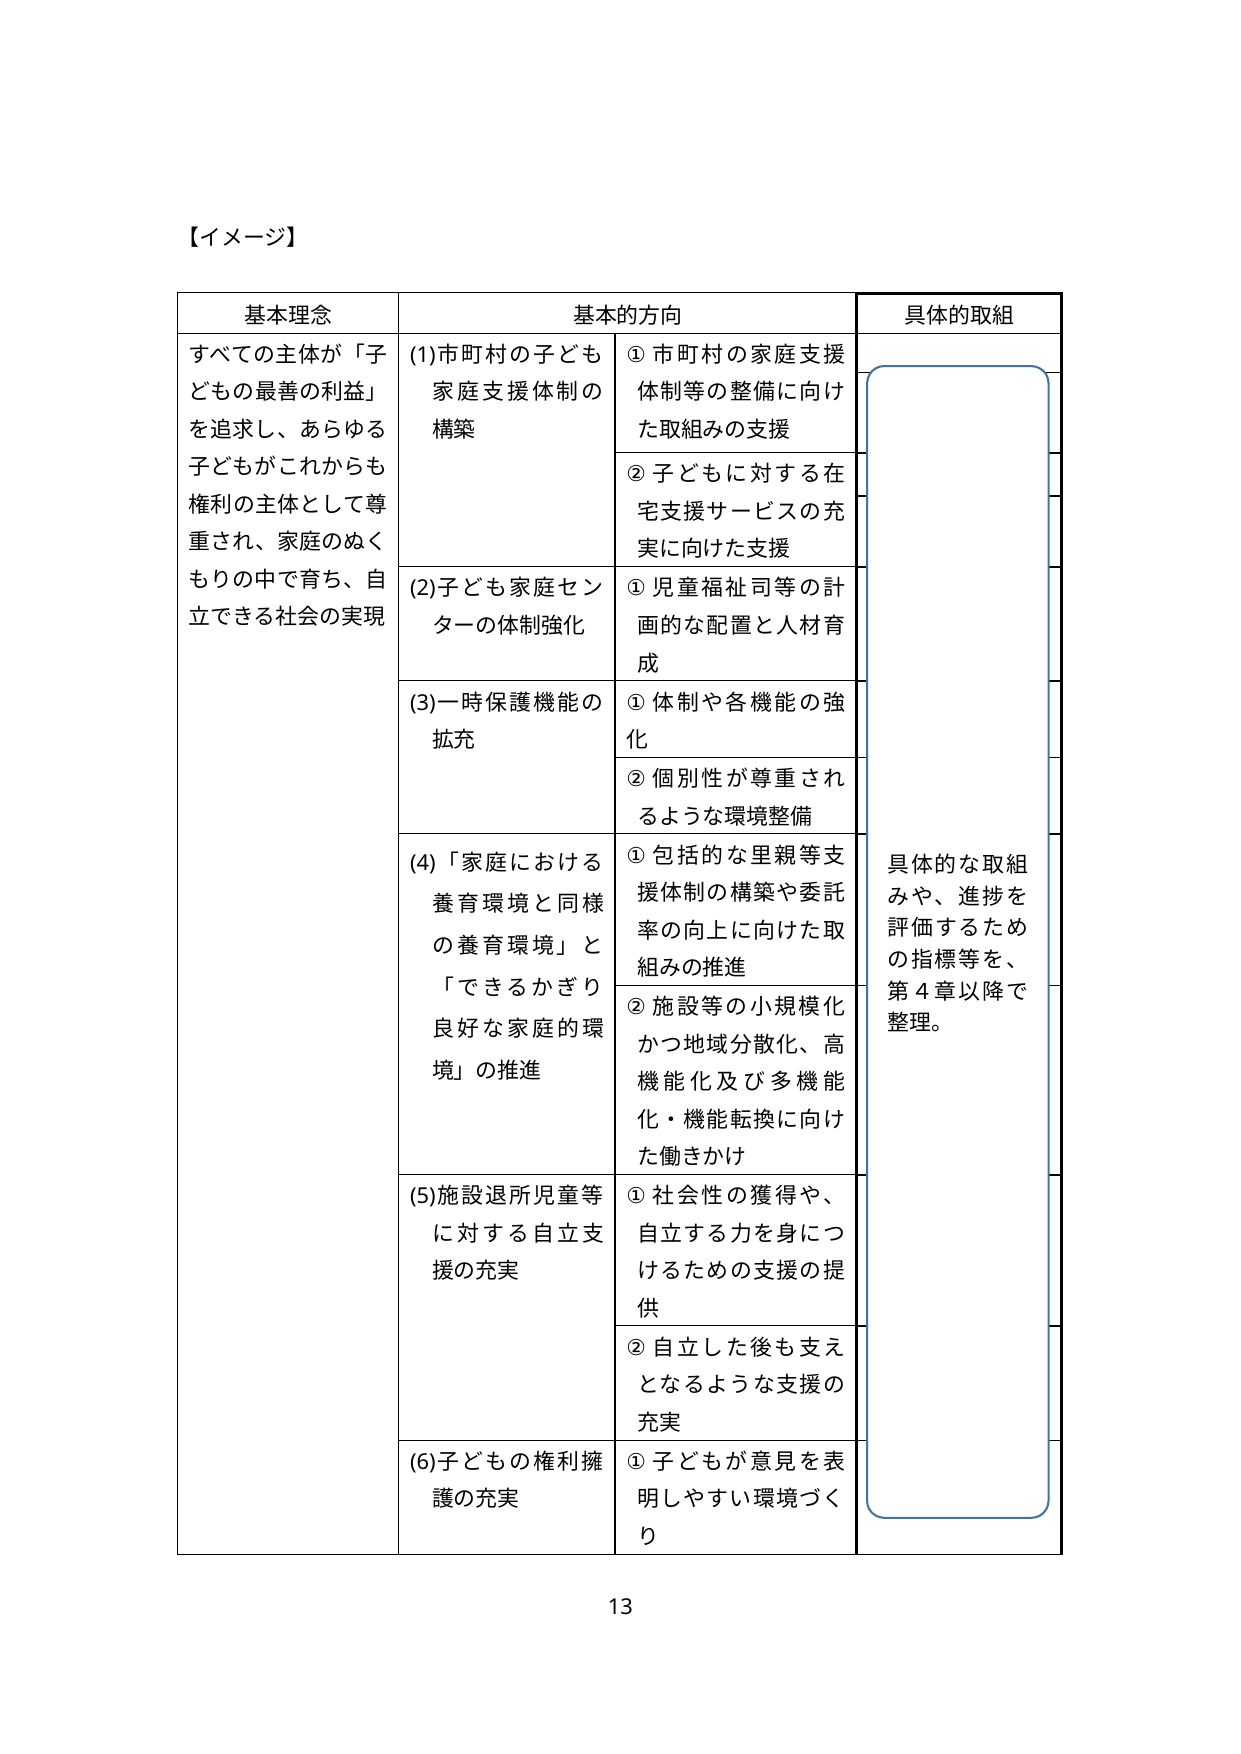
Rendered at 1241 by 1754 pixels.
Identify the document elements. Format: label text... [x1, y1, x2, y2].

table_cell (3)一時保護機能の拡充 [399, 681, 614, 833]
table_cell [858, 835, 866, 985]
table_cell (6)子どもの権利擁護の充実 [399, 1441, 614, 1553]
table_cell [858, 1176, 866, 1325]
table_cell ①児童福祉司等の計画的な配置と人材育成 [616, 567, 855, 680]
table_cell ②施設等の小規模化かつ地域分散化、高機能化及び多機能化・機能転換に向けた働きかけ [616, 986, 855, 1174]
table_cell ②個別性が尊重されるような環境整備 [616, 758, 855, 833]
table_cell [1050, 986, 1060, 1174]
table_cell (5)施設退所児童等に対する自立支援の充実 [399, 1175, 614, 1439]
table_header 基本理念 [178, 293, 398, 332]
table_cell [1050, 497, 1060, 566]
table_cell [858, 1327, 866, 1439]
table_cell ②子どもに対する在宅支援サービスの充実に向けた支援 [616, 453, 855, 566]
table_cell ①体制や各機能の強化 [616, 681, 855, 757]
table_cell [1048, 373, 1060, 452]
table_header 具体的取組 [858, 295, 1060, 332]
table_cell (1)市町村の子ども家庭支援体制の構築 [399, 334, 614, 566]
table_cell ①子どもが意見を表明しやすい環境づくり [616, 1441, 855, 1553]
table_cell ①市町村の家庭支援体制等の整備に向けた取組みの支援 [616, 334, 855, 452]
table_cell [858, 497, 866, 566]
table_cell [858, 758, 866, 833]
table_cell [1050, 758, 1060, 833]
table_cell [858, 334, 1060, 371]
text 【イメージ】 [177, 217, 1063, 254]
table_cell ②自立した後も支えとなるような支援の充実 [616, 1326, 855, 1439]
table_cell すべての主体が「子どもの最善の利益」を追求し、あらゆる子どもがこれからも権利の主体として尊重され、家庭のぬくもりの中で育ち、自立できる社会の実現 [178, 334, 398, 1553]
table_cell [858, 1441, 1060, 1553]
table_cell [1050, 454, 1060, 495]
table_cell ①包括的な里親等支援体制の構築や委託率の向上に向けた取組みの推進 [616, 834, 855, 985]
table_cell (2)子ども家庭センターの体制強化 [399, 567, 614, 680]
table_cell ①社会性の獲得や、自立する力を身につけるための支援の提供 [616, 1175, 855, 1325]
table_cell [858, 986, 866, 1174]
table_cell [1050, 568, 1060, 680]
table_cell [858, 682, 866, 757]
table_cell [1050, 682, 1060, 757]
table_cell (4)「家庭における養育環境と同様の養育環境」と「できるかぎり良好な家庭的環境」の推進 [399, 834, 614, 1174]
table_cell [1050, 1327, 1060, 1439]
table_cell [1050, 1176, 1060, 1325]
table_cell [1050, 835, 1060, 985]
table_cell [858, 568, 866, 680]
table_cell [858, 373, 868, 452]
table_header 基本的方向 [399, 293, 855, 332]
table_cell [858, 454, 866, 495]
